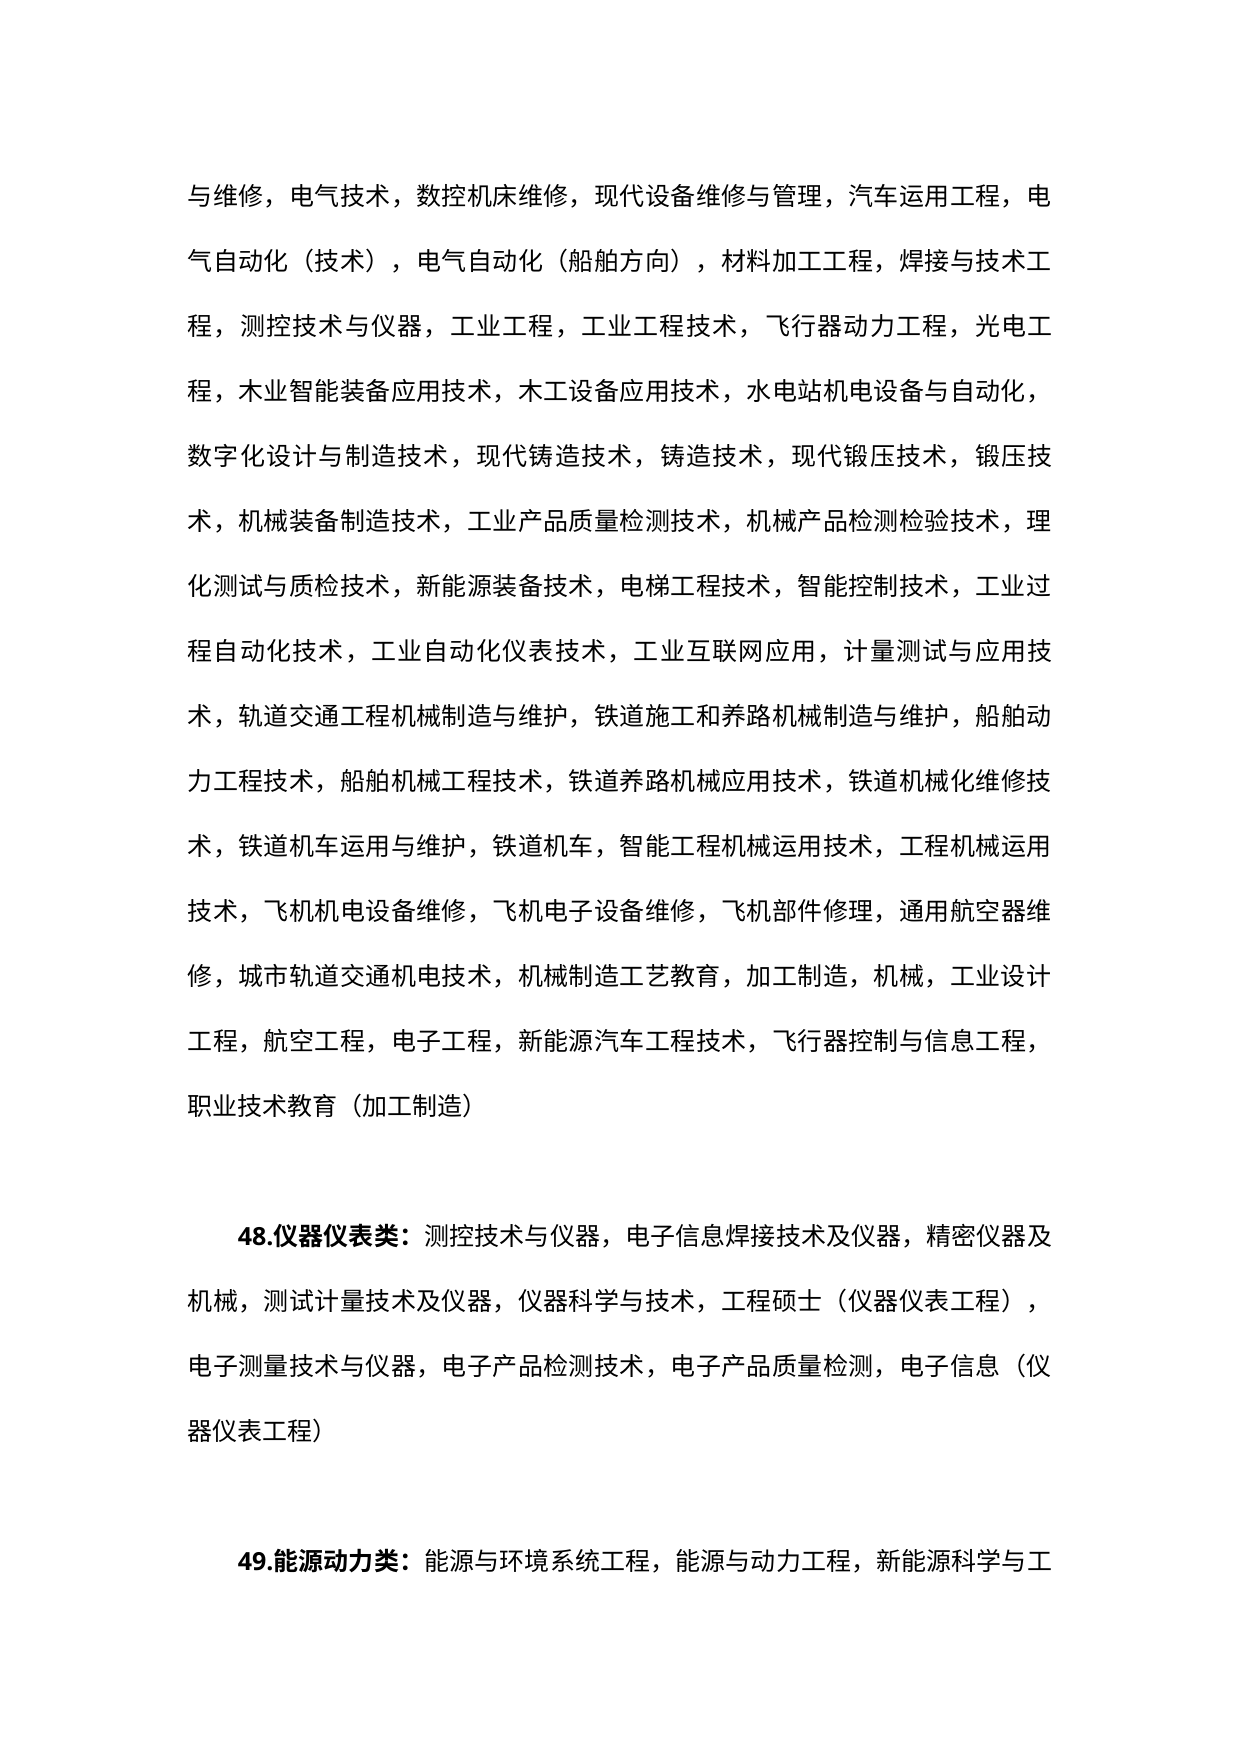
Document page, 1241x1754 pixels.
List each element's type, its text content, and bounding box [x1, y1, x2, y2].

text 48.仪器仪表类：测控技术与仪器，电子信息焊接技术及仪器，精密仪器及机械，测试计量技术及仪器，仪器科学与技术，工程硕士（仪器仪表工程），电子测量技术与仪器，电子产品检测技术，电子产品质量检测，电子信息（仪器仪表工程） [187, 1202, 1053, 1462]
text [187, 162, 1053, 1137]
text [187, 1527, 1053, 1592]
